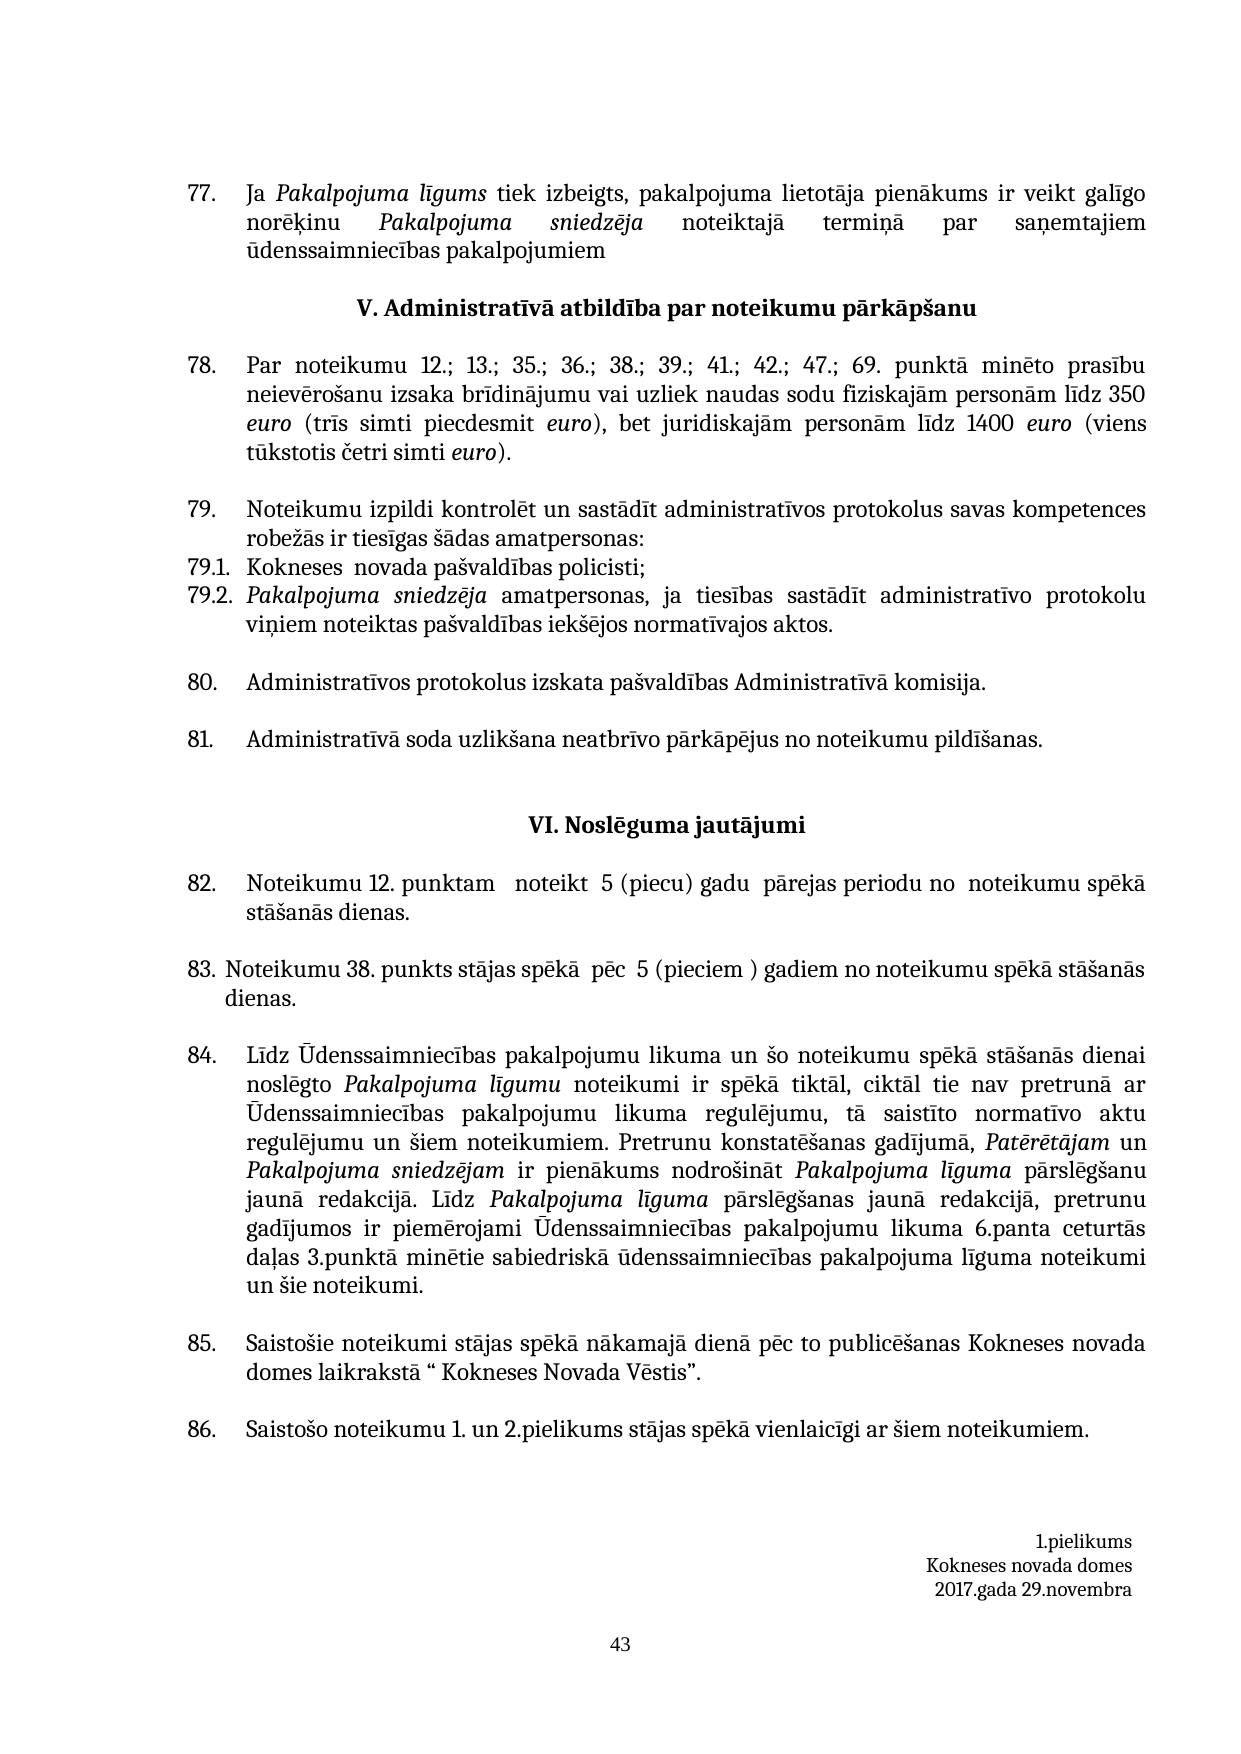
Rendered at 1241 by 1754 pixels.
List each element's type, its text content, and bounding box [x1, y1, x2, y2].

list Par noteikumu 12.; 13.; 35.; 36.; 38.; 39.; 41.; 42.; 47.; 69. punktā minēto prasību neievērošanu izsaka brīdinājumu vai uzliek naudas sodu fiziskajām personām līdz 350 euro (trīs simti piecdesmit euro), bet juridiskajām personām līdz 1400 euro (viens tūkstotis četri simti euro). [187, 351, 1147, 466]
text V. Administratīvā atbildība par noteikumu pārkāpšanu [187, 294, 1147, 322]
list Pakalpojuma sniedzēja amatpersonas, ja tiesības sastādīt administratīvo protokolu viņiem noteiktas pašvaldības iekšējos normatīvajos aktos. [187, 581, 1147, 639]
list Ja Pakalpojuma līgums tiek izbeigts, pakalpojuma lietotāja pienākums ir veikt galīgo norēķinu Pakalpojuma sniedzēja noteiktajā termiņā par saņemtajiem ūdenssaimniecības pakalpojumiem [187, 179, 1147, 265]
list Administratīvos protokolus izskata pašvaldības Administratīvā komisija. [187, 667, 1147, 696]
text VI. Noslēguma jautājumi [187, 811, 1147, 840]
list Kokneses novada pašvaldības policisti; [187, 552, 1147, 581]
list Saistošo noteikumu 1. un 2.pielikums stājas spēkā vienlaicīgi ar šiem noteikumiem. [187, 1415, 1147, 1444]
text 2017.gada 29.novembra [187, 1578, 1132, 1602]
list Administratīvā soda uzlikšana neatbrīvo pārkāpējus no noteikumu pildīšanas. [187, 725, 1147, 754]
text 1.pielikums [187, 1530, 1132, 1554]
list Noteikumu 12. punktam noteikt 5 (piecu) gadu pārejas periodu no noteikumu spēkā stāšanās dienas. [187, 869, 1147, 926]
list Saistošie noteikumi stājas spēkā nākamajā dienā pēc to publicēšanas Kokneses novada domes laikrakstā “ Kokneses Novada Vēstis”. [187, 1329, 1147, 1386]
list Līdz Ūdenssaimniecības pakalpojumu likuma un šo noteikumu spēkā stāšanās dienai noslēgto Pakalpojuma līgumu noteikumi ir spēkā tiktāl, ciktāl tie nav pretrunā ar Ūdenssaimniecības pakalpojumu likuma regulējumu, tā saistīto normatīvo aktu regulējumu un šiem noteikumiem. Pretrunu konstatēšanas gadījumā, Patērētājam un Pakalpojuma sniedzējam ir pienākums nodrošināt Pakalpojuma līguma pārslēgšanu jaunā redakcijā. Līdz Pakalpojuma līguma pārslēgšanas jaunā redakcijā, pretrunu gadījumos ir piemērojami Ūdenssaimniecības pakalpojumu likuma 6.panta ceturtās daļas 3.punktā minētie sabiedriskā ūdenssaimniecības pakalpojuma līguma noteikumi un šie noteikumi. [187, 1041, 1147, 1300]
list Noteikumu izpildi kontrolēt un sastādīt administratīvos protokolus savas kompetences robežās ir tiesīgas šādas amatpersonas: [187, 495, 1147, 552]
list Noteikumu 38. punkts stājas spēkā pēc 5 (pieciem ) gadiem no noteikumu spēkā stāšanās dienas. [187, 955, 1147, 1012]
text Kokneses novada domes [187, 1554, 1132, 1578]
